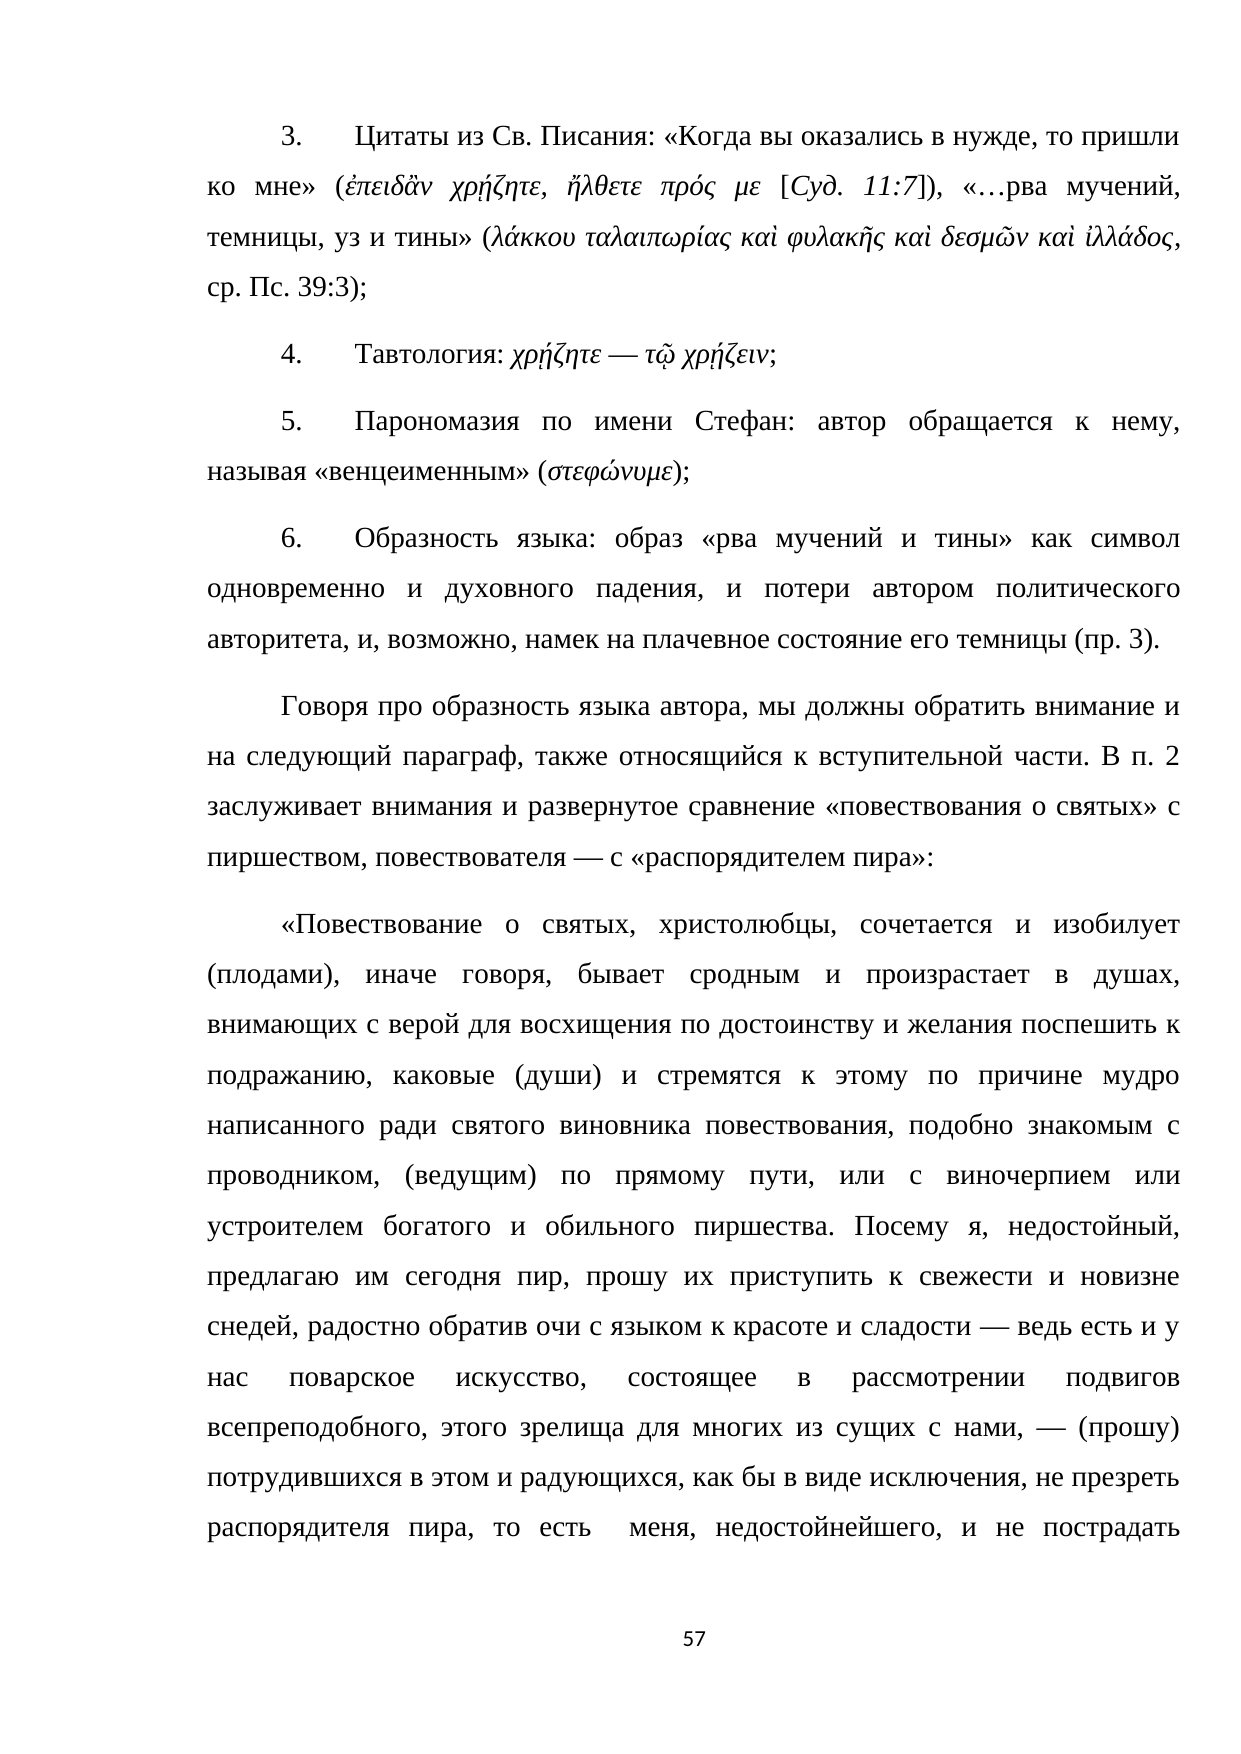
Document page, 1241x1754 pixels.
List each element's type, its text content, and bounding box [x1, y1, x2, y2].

list Тавтология: χρῄζητε ― τῷ χρῄζειν; [207, 336, 1181, 369]
list Парономазия по имени Стефан: автор обращается к нему, называя «венцеименным» (στεφώνυμε); [207, 403, 1181, 487]
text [207, 906, 1181, 1543]
text Говоря про образность языка автора, мы должны обратить внимание и на следующий параграф, также относящийся к вступительной части. В п. 2 заслуживает внимания и развернутое сравнение «повествования о святых» с пиршеством, повествователя ― с «распорядителем пира»: [207, 688, 1181, 872]
list Цитаты из Св. Писания: «Когда вы оказались в нужде, то пришли ко мне» (ἐπειδἂν χρῄζητε, ἤλθετε πρός με [Суд. 11:7]), «…рва мучений, темницы, уз и тины» (λάκκου ταλαιπωρίας καὶ φυλακῆς καὶ δεσμῶν καὶ ἰλλάδος, ср. Пс. 39:3); [207, 118, 1181, 303]
list Образность языка: образ «рва мучений и тины» как символ одновременно и духовного падения, и потери автором политического авторитета, и, возможно, намек на плачевное состояние его темницы (пр. 3). [207, 520, 1181, 654]
